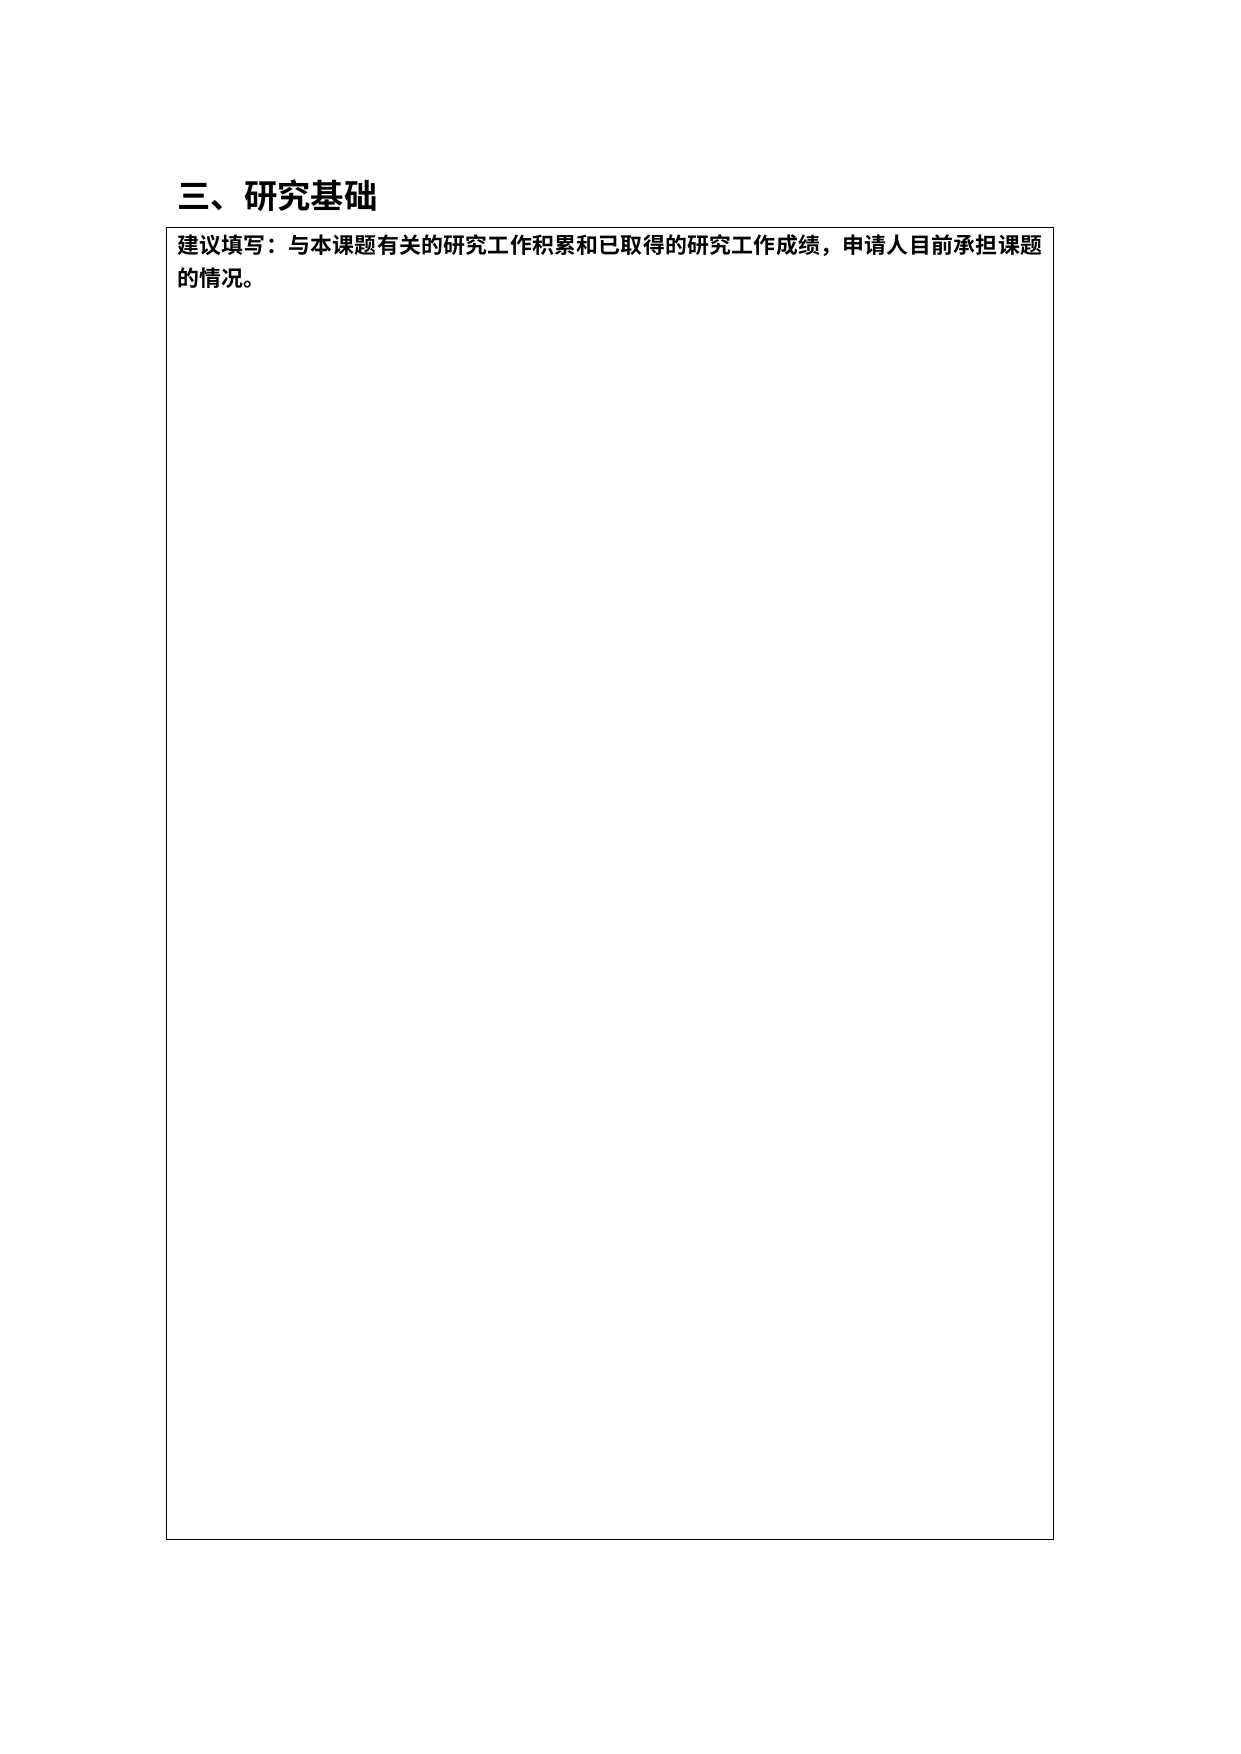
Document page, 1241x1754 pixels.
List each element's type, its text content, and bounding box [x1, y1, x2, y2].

table_header 建议填写：与本课题有关的研究工作积累和已取得的研究工作成绩，申请人目前承担课题的情况。 [167, 228, 1053, 1539]
text 三、研究基础 [177, 162, 1063, 227]
